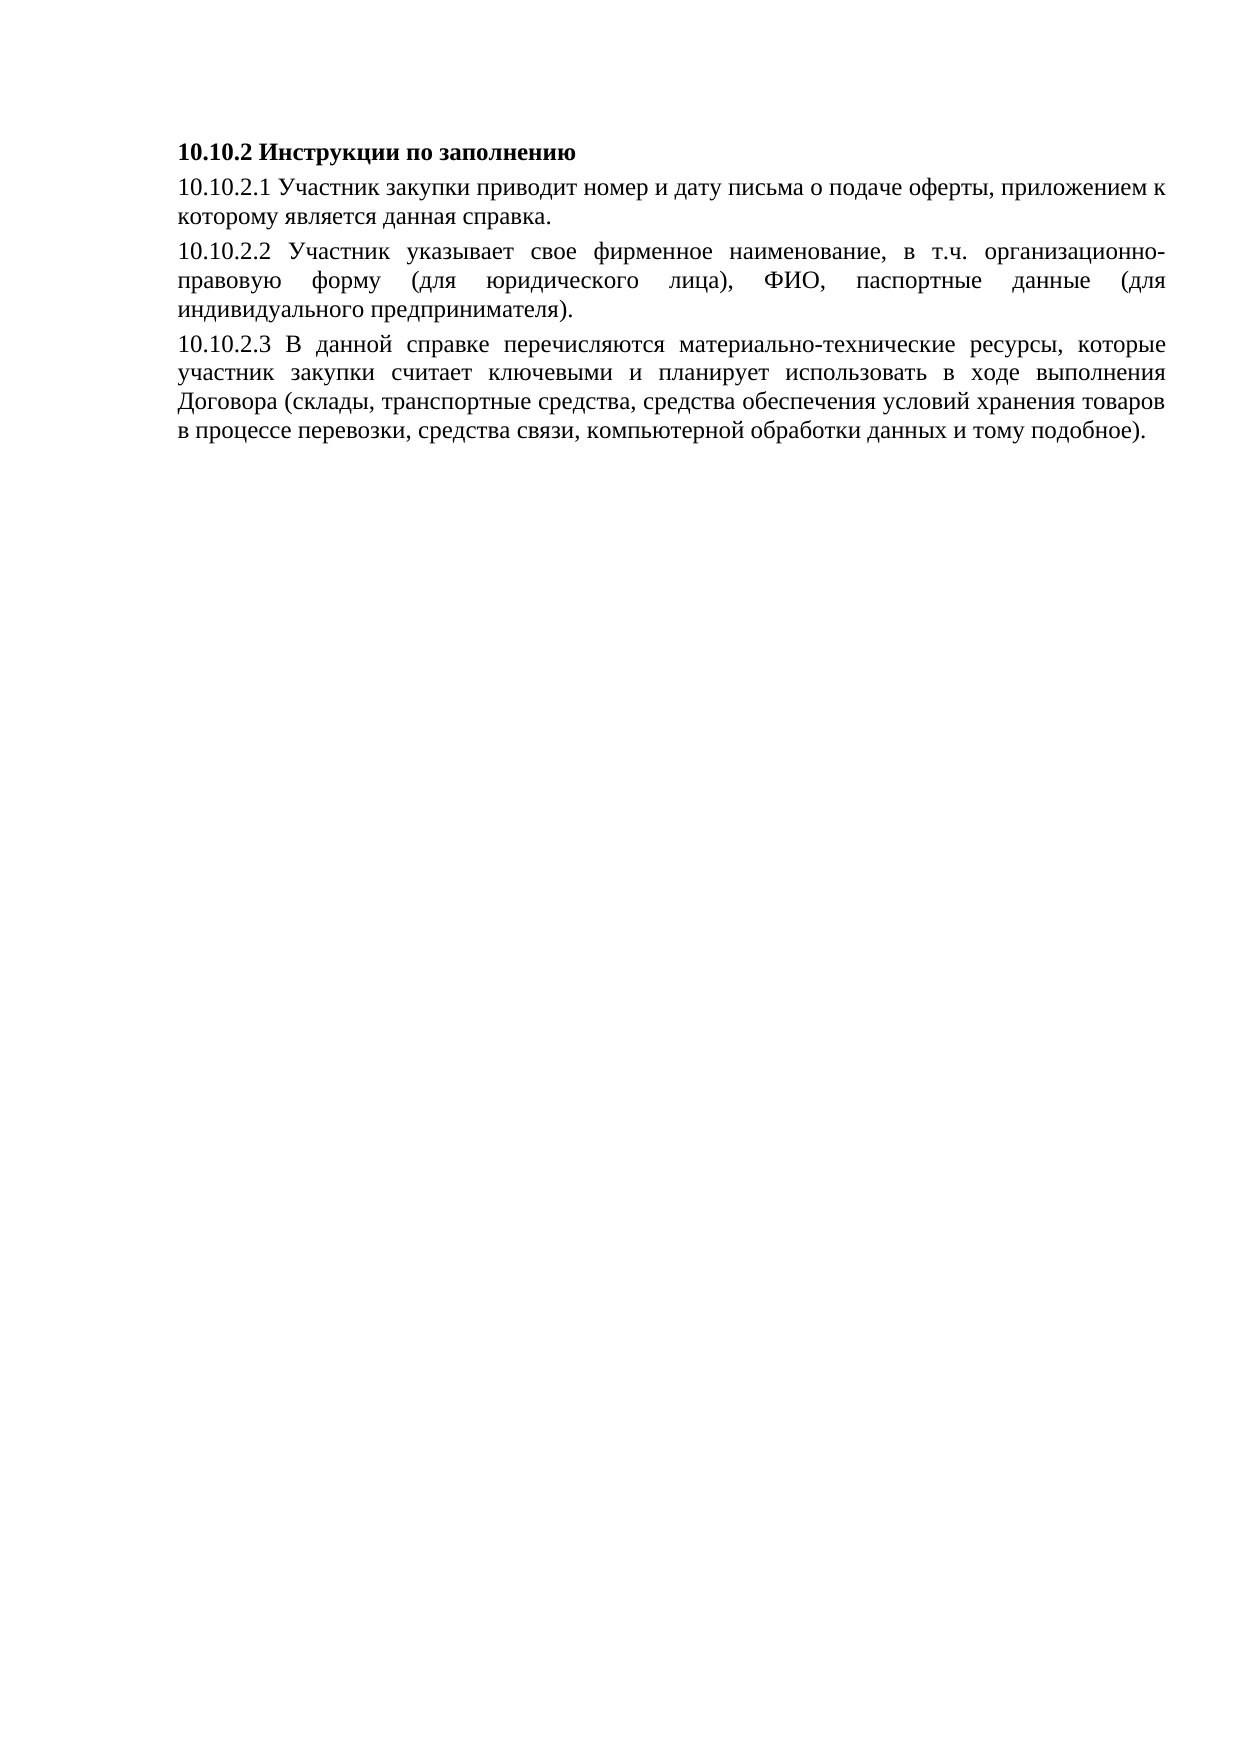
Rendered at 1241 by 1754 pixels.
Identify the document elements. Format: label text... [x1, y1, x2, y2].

text 10.10.2.1 Участник закупки приводит номер и дату письма о подаче оферты, приложением к которому является данная справка. [177, 172, 1167, 230]
text 10.10.2.2 Участник указывает свое фирменное наименование, в т.ч. организационно-правовую форму (для юридического лица), ФИО, паспортные данные (для индивидуального предпринимателя). [177, 236, 1167, 322]
text 10.10.2.3 В данной справке перечисляются материально-технические ресурсы, которые участник закупки считает ключевыми и планирует использовать в ходе выполнения Договора (склады, транспортные средства, средства обеспечения условий хранения товаров в процессе перевозки, средства связи, компьютерной обработки данных и тому подобное). [177, 329, 1167, 444]
text 10.10.2 Инструкции по заполнению [177, 137, 1167, 166]
